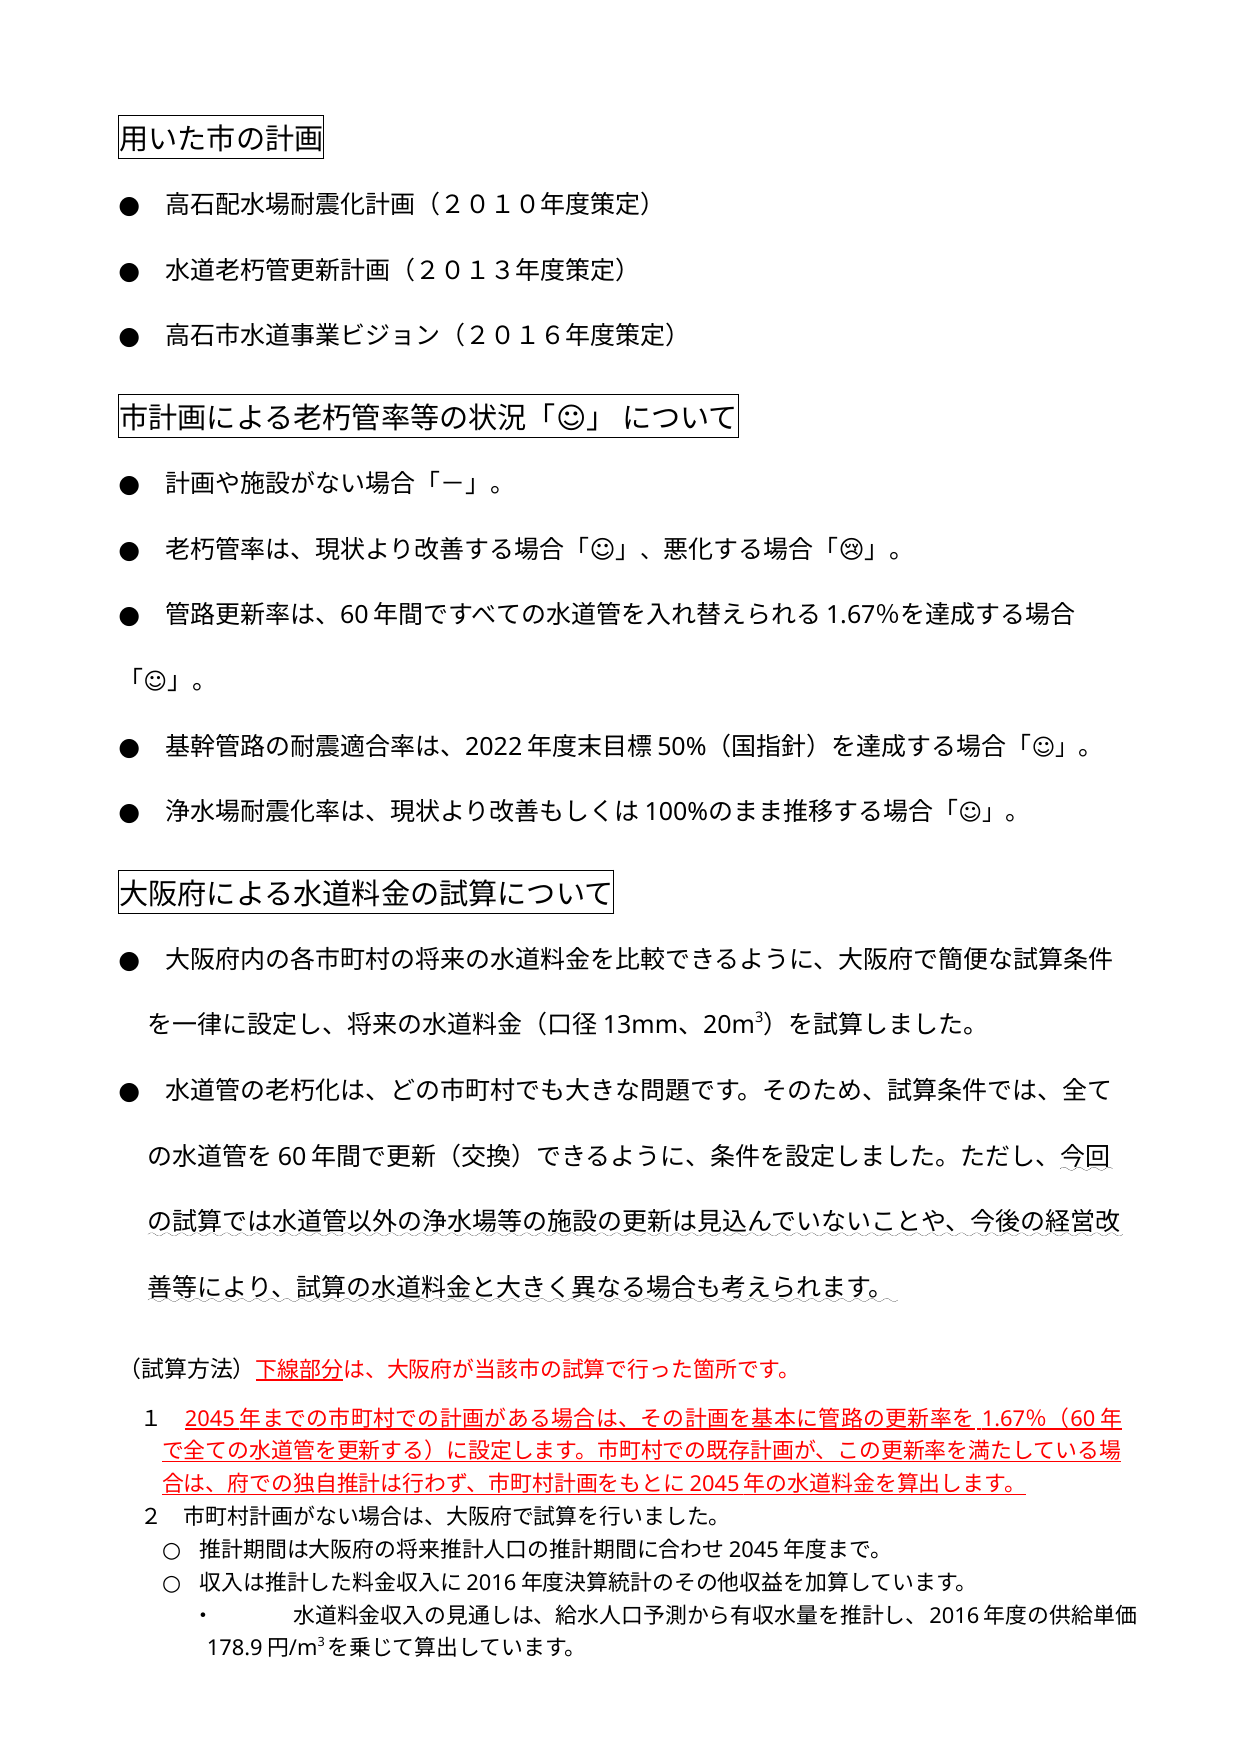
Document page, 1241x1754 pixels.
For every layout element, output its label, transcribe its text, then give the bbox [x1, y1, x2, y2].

list 推計期間は大阪府の将来推計人口の推計期間に合わせ2045年度まで。 [162, 1531, 1122, 1564]
text （試算方法）下線部分は、大阪府が当該市の試算で行った箇所です。 [118, 1334, 1122, 1400]
text ● 計画や施設がない場合「－」。 [118, 449, 1122, 514]
text ● 管路更新率は、60年間ですべての水道管を入れ替えられる1.67％を達成する場合「☺」。 [118, 580, 1122, 711]
text ● 高石配水場耐震化計画（２０１０年度策定） [118, 170, 1122, 236]
text ２ 市町村計画がない場合は、大阪府で試算を行いました。 [118, 1499, 1122, 1531]
list 収入は推計した料金収入に2016年度決算統計のその他収益を加算しています。 [162, 1564, 1122, 1597]
text ● 高石市水道事業ビジョン（２０１６年度策定） [118, 301, 1122, 367]
text ● 大阪府内の各市町村の将来の水道料金を比較できるように、大阪府で簡便な試算条件を一律に設定し、将来の水道料金（口径13mm、20m3）を試算しました。 [118, 924, 1122, 1056]
text ● 基幹管路の耐震適合率は、2022年度末目標50%（国指針）を達成する場合「☺」。 [118, 711, 1122, 777]
text 市計画による老朽管率等の状況「☺」 について [118, 383, 1122, 449]
text ● 水道管の老朽化は、どの市町村でも大きな問題です。そのため、試算条件では、全ての水道管を60年間で更新（交換）できるように、条件を設定しました。ただし、今回の試算では水道管以外の浄水場等の施設の更新は見込んでいないことや、今後の経営改善等により、試算の水道料金と大きく異なる場合も考えられます。 [118, 1056, 1122, 1318]
text 大阪府による水道料金の試算について [118, 859, 1122, 924]
text ● 老朽管率は、現状より改善する場合「☺」、悪化する場合「😢」。 [118, 514, 1122, 580]
text １ 2045年までの市町村での計画がある場合は、その計画を基本に管路の更新率を1.67％（60年で全ての水道管を更新する）に設定します。市町村での既存計画が、この更新率を満たしている場合は、府での独自推計は行わず、市町村計画をもとに2045年の水道料金を算出します。 [140, 1400, 1122, 1499]
text ● 浄水場耐震化率は、現状より改善もしくは100%のまま推移する場合「☺」。 [118, 777, 1122, 842]
list 水道料金収入の見通しは、給水人口予測から有収水量を推計し、2016年度の供給単価178.9円/m3を乗じて算出しています。 [192, 1597, 1137, 1663]
text ● 水道老朽管更新計画（２０１３年度策定） [118, 236, 1122, 301]
text 用いた市の計画 [118, 104, 1122, 170]
